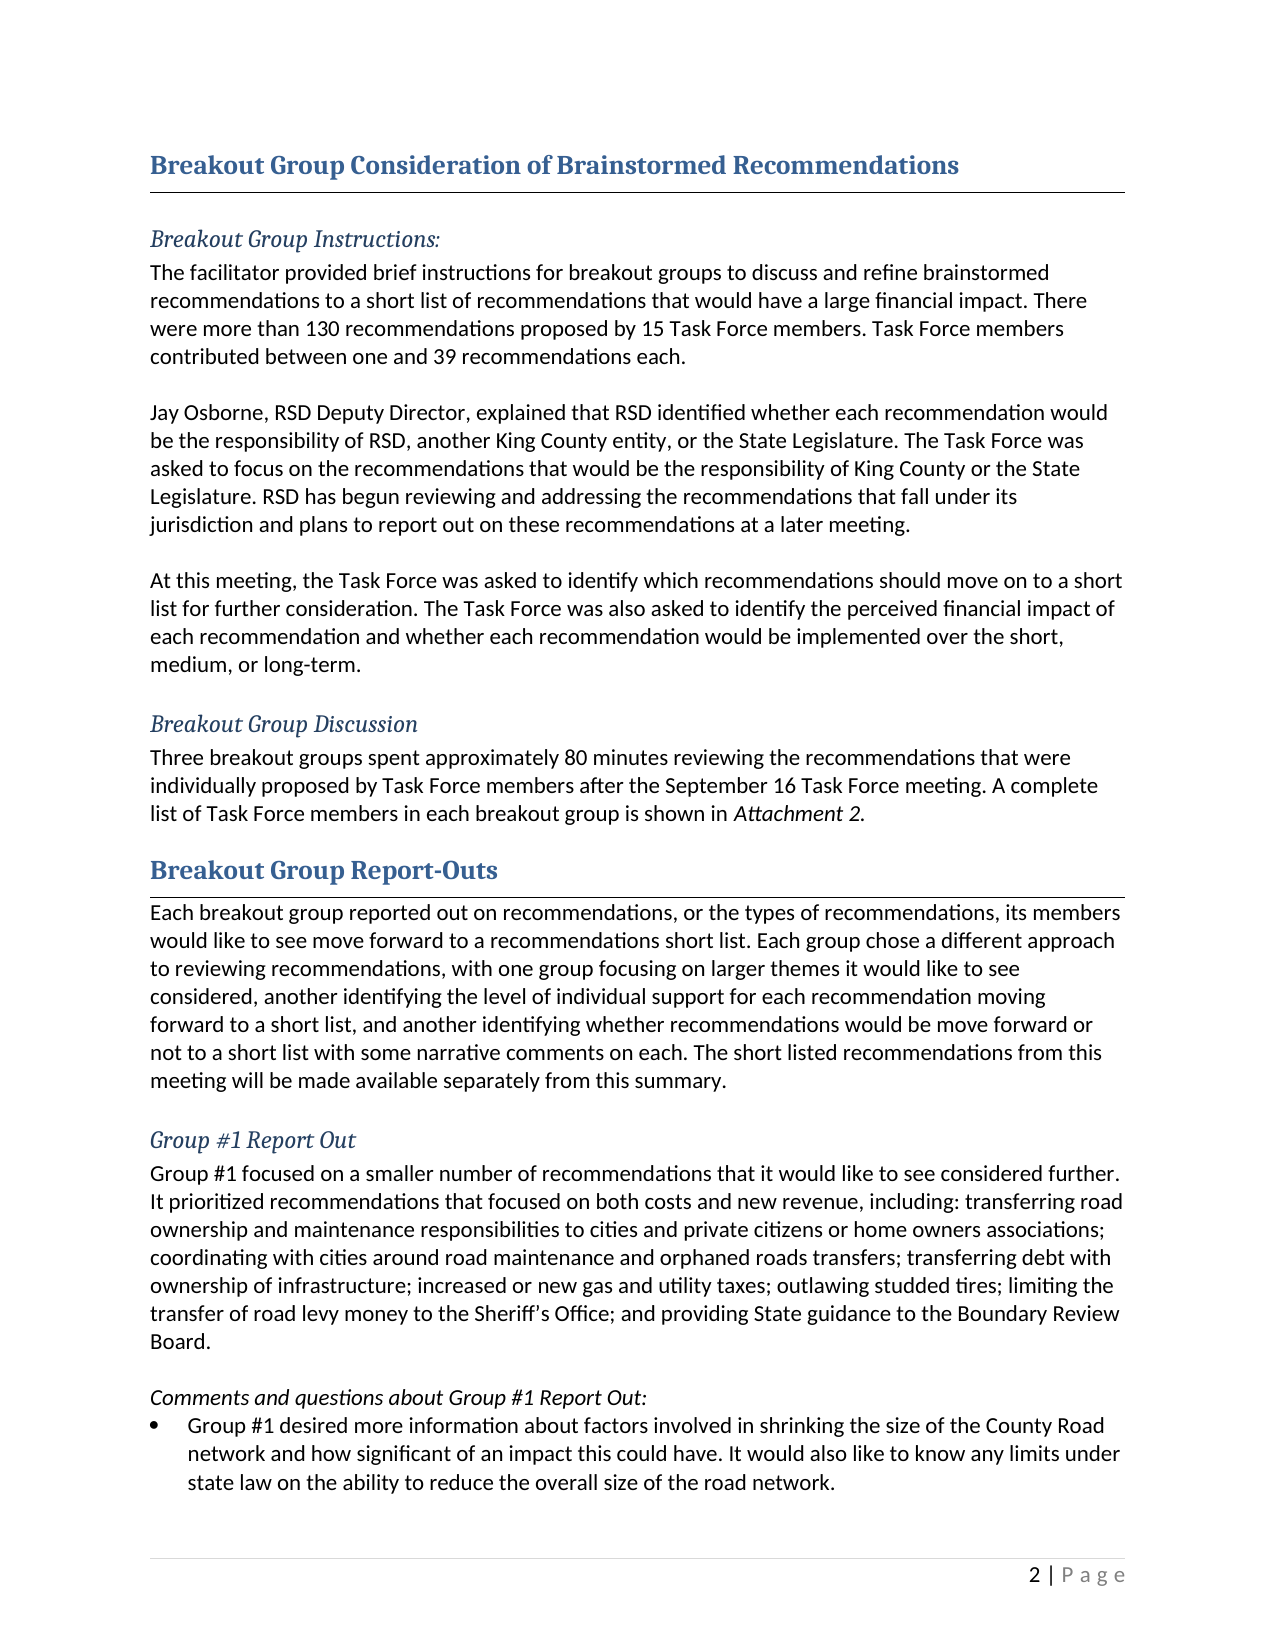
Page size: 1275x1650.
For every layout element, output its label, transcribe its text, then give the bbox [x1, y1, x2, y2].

subtitle Breakout Group Consideration of Brainstormed Recommendations [150, 150, 1125, 192]
list Group #1 desired more information about factors involved in shrinking the size of the County Road network and how significant of an impact this could have. It would also like to know any limits under state law on the ability to reduce the overall size of the road network. [150, 1412, 1125, 1496]
text Each breakout group reported out on recommendations, or the types of recommendations, its members would like to see move forward to a recommendations short list. Each group chose a different approach to reviewing recommendations, with one group focusing on larger themes it would like to see considered, another identifying the level of individual support for each recommendation moving forward to a short list, and another identifying whether recommendations would be move forward or not to a short list with some narrative comments on each. The short listed recommendations from this meeting will be made available separately from this summary. [150, 898, 1125, 1094]
text Group #1 focused on a smaller number of recommendations that it would like to see considered further. It prioritized recommendations that focused on both costs and new revenue, including: transferring road ownership and maintenance responsibilities to cities and private citizens or home owners associations; coordinating with cities around road maintenance and orphaned roads transfers; transferring debt with ownership of infrastructure; increased or new gas and utility taxes; outlawing studded tires; limiting the transfer of road levy money to the Sheriff’s Office; and providing State guidance to the Boundary Review Board. [150, 1159, 1125, 1356]
subtitle Breakout Group Discussion [150, 710, 1125, 739]
text The facilitator provided brief instructions for breakout groups to discuss and refine brainstormed recommendations to a short list of recommendations that would have a large financial impact. There were more than 130 recommendations proposed by 15 Task Force members. Task Force members contributed between one and 39 recommendations each. [150, 258, 1125, 370]
text Comments and questions about Group #1 Report Out: [150, 1383, 1125, 1412]
subtitle Breakout Group Instructions: [150, 225, 1125, 253]
text Three breakout groups spent approximately 80 minutes reviewing the recommendations that were individually proposed by Task Force members after the September 16 Task Force meeting. A complete list of Task Force members in each breakout group is shown in Attachment 2. [150, 743, 1125, 827]
text Jay Osborne, RSD Deputy Director, explained that RSD identified whether each recommendation would be the responsibility of RSD, another King County entity, or the State Legislature. The Task Force was asked to focus on the recommendations that would be the responsibility of King County or the State Legislature. RSD has begun reviewing and addressing the recommendations that fall under its jurisdiction and plans to report out on these recommendations at a later meeting. [150, 398, 1125, 538]
subtitle Breakout Group Report-Outs [150, 855, 1125, 897]
subtitle Group #1 Report Out [150, 1126, 1125, 1155]
text At this meeting, the Task Force was asked to identify which recommendations should move on to a short list for further consideration. The Task Force was also asked to identify the perceived financial impact of each recommendation and whether each recommendation would be implemented over the short, medium, or long-term. [150, 566, 1125, 678]
